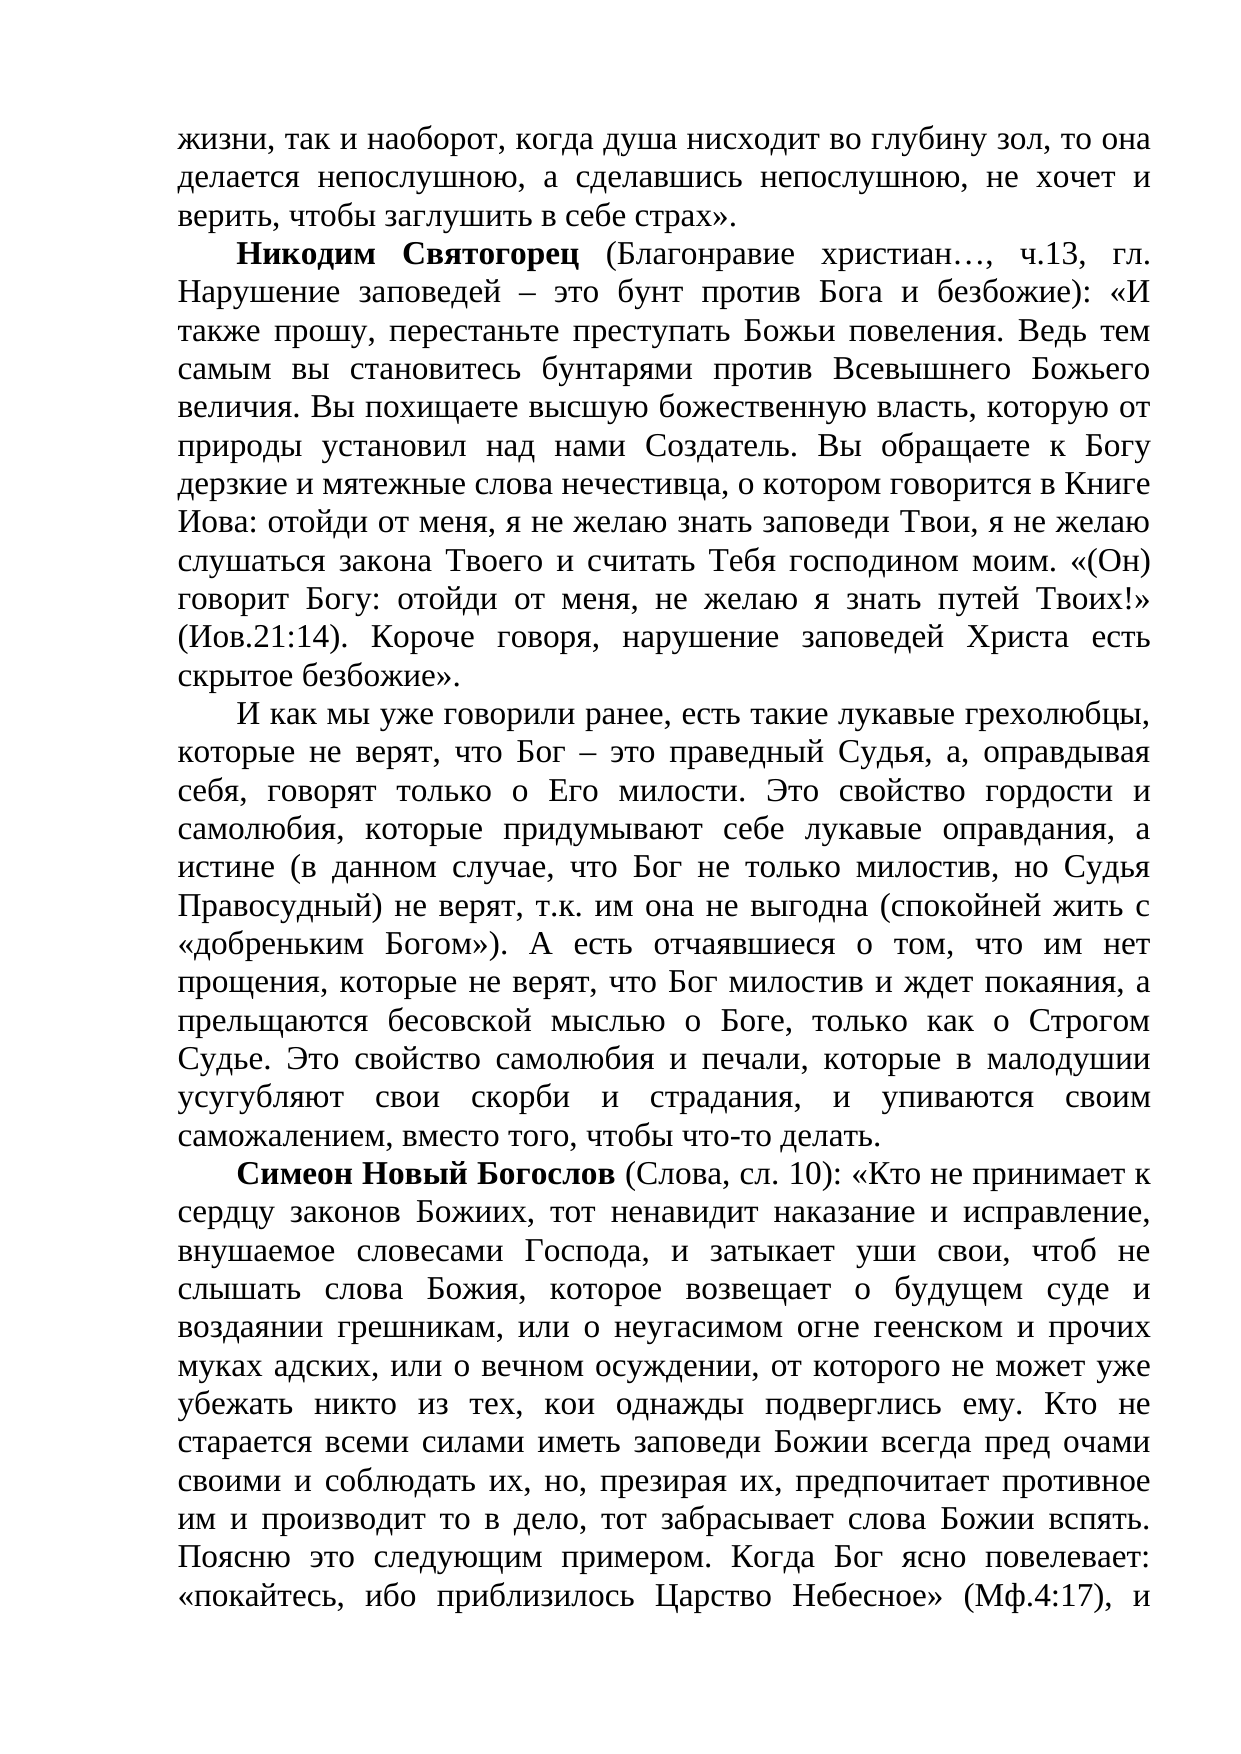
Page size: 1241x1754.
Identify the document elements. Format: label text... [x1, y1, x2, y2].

text Никодим Святогорец (Благонравие христиан…, ч.13, гл. Нарушение заповедей – это бунт против Бога и безбожие): «И также прошу, перестаньте преступать Божьи повеления. Ведь тем самым вы становитесь бунтарями против Всевышнего Божьего величия. Вы похищаете высшую божественную власть, которую от природы установил над нами Создатель. Вы обращаете к Богу дерзкие и мятежные слова нечестивца, о котором говорится в Книге Иова: отойди от меня, я не желаю знать заповеди Твои, я не желаю слушаться закона Твоего и считать Тебя господином моим. «(Он) говорит Богу: отойди от меня, не желаю я знать путей Твоих!» (Иов.21:14). Короче говоря, нарушение заповедей Христа есть скрытое безбожие». [177, 233, 1152, 693]
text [177, 1153, 1152, 1613]
text И как мы уже говорили ранее, есть такие лукавые грехолюбцы, которые не верят, что Бог – это праведный Судья, а, оправдывая себя, говорят только о Его милости. Это свойство гордости и самолюбия, которые придумывают себе лукавые оправдания, а истине (в данном случае, что Бог не только милостив, но Судья Правосудный) не верят, т.к. им она не выгодна (спокойней жить с «добреньким Богом»). А есть отчаявшиеся о том, что им нет прощения, которые не верят, что Бог милостив и ждет покаяния, а прельщаются бесовской мыслью о Боге, только как о Строгом Судье. Это свойство самолюбия и печали, которые в малодушии усугубляют свои скорби и страдания, и упиваются своим саможалением, вместо того, чтобы что-то делать. [177, 693, 1152, 1153]
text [177, 118, 1152, 233]
